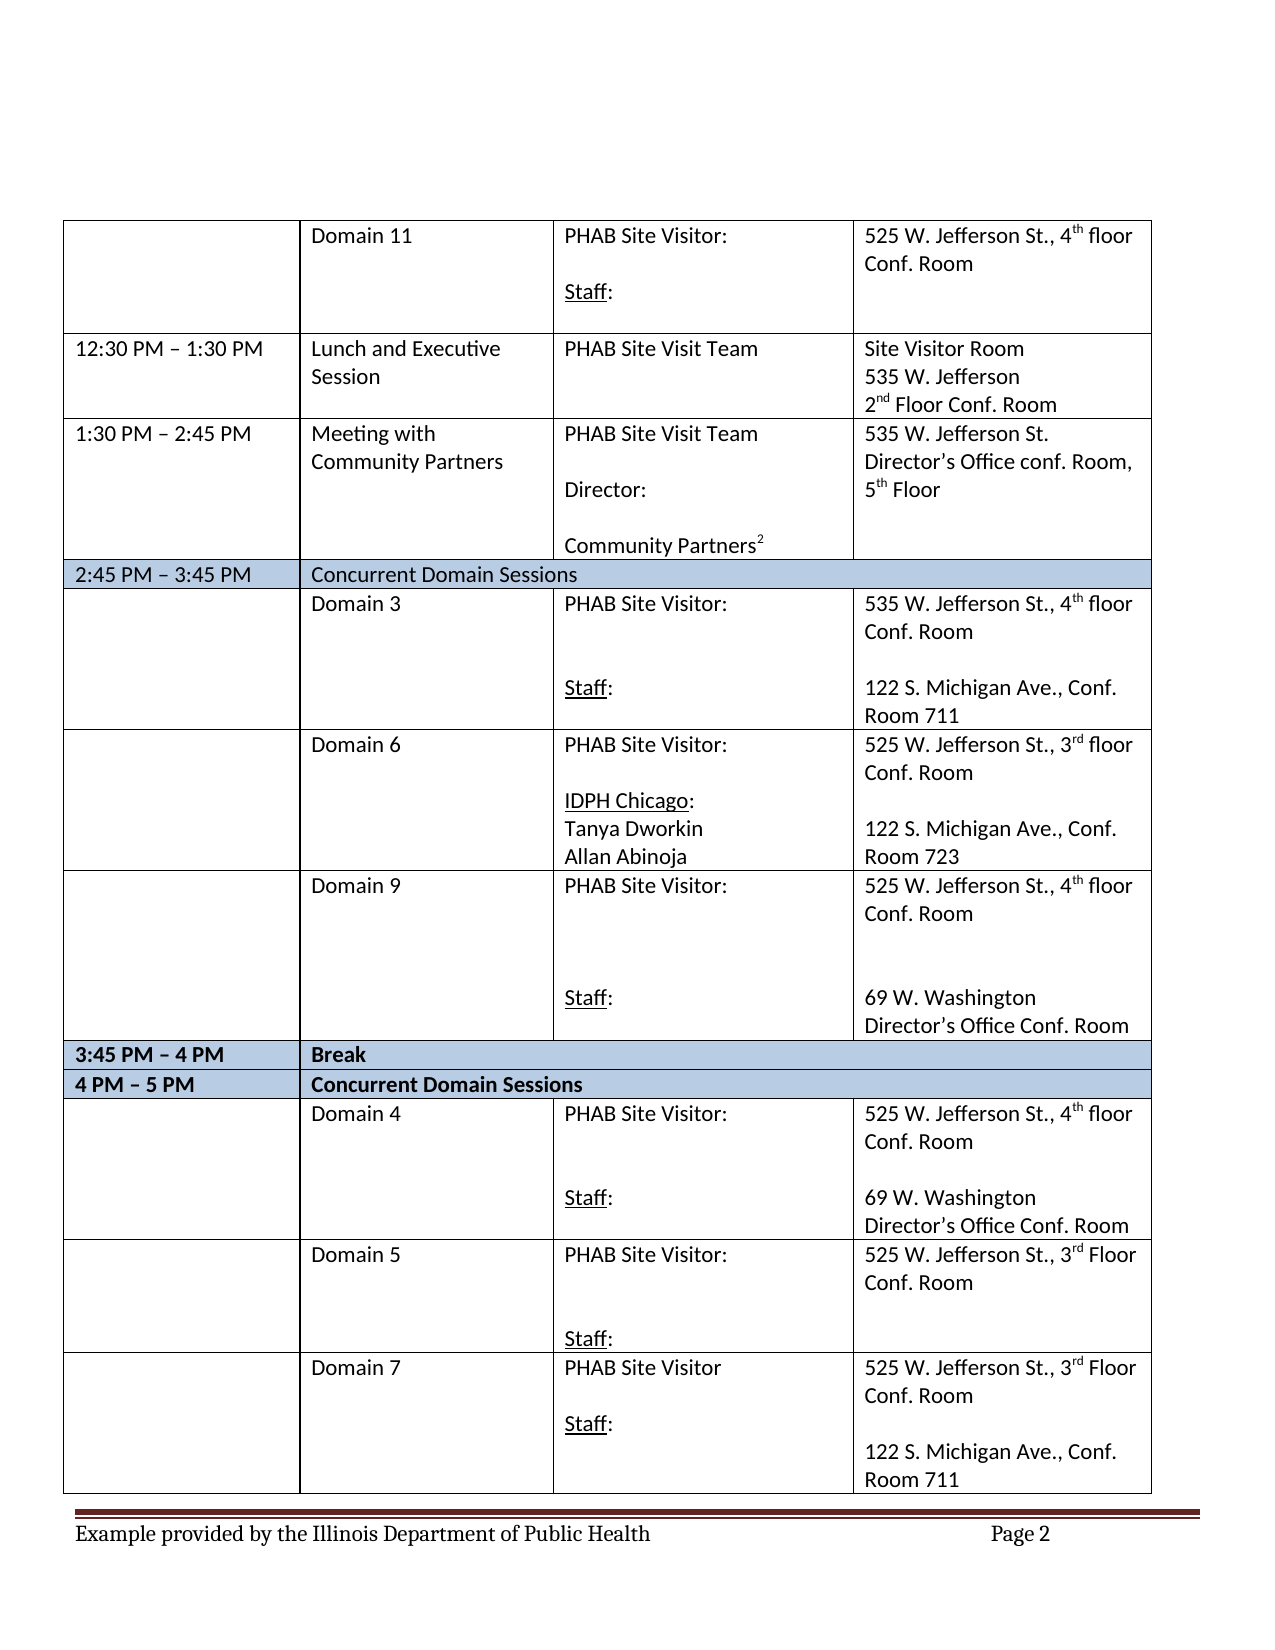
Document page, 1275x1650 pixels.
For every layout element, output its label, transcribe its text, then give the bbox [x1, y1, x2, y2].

table_cell Domain 5 [301, 1240, 553, 1352]
table_cell Domain 7 [301, 1353, 553, 1493]
table_cell 12:30 PM – 1:30 PM [64, 334, 299, 418]
table_cell [64, 1099, 299, 1239]
table_cell Concurrent Domain Sessions [301, 560, 1151, 588]
table_cell Site Visitor Room 535 W. Jefferson 2nd Floor Conf. Room [854, 334, 1151, 418]
table_cell 535 W. Jefferson St., 4th floor Conf. Room 122 S. Michigan Ave., Conf. Room 711 [854, 589, 1151, 729]
table_cell PHAB Site Visit Team Director: Community Partners2 [554, 419, 853, 559]
table_cell 4 PM – 5 PM [64, 1070, 299, 1098]
table_header PHAB Site Visitor: Staff: [554, 221, 853, 333]
table_header [64, 221, 299, 333]
table_cell 3:45 PM – 4 PM [64, 1041, 299, 1069]
table_cell PHAB Site Visitor: Staff: [554, 1240, 853, 1352]
table_cell Break [301, 1041, 1151, 1069]
table_cell 525 W. Jefferson St., 3rd Floor Conf. Room 122 S. Michigan Ave., Conf. Room 711 [854, 1353, 1151, 1493]
table_cell 525 W. Jefferson St., 4th floor Conf. Room 69 W. Washington Director’s Office Conf. Room [854, 871, 1151, 1039]
table_cell 1:30 PM – 2:45 PM [64, 419, 299, 559]
table_cell Meeting with Community Partners [301, 419, 553, 559]
table_cell PHAB Site Visitor: Staff: [554, 871, 853, 1039]
table_cell Domain 4 [301, 1099, 553, 1239]
table_cell 525 W. Jefferson St., 3rd floor Conf. Room 122 S. Michigan Ave., Conf. Room 723 [854, 730, 1151, 870]
table_cell PHAB Site Visitor: Staff: [554, 589, 853, 729]
table_cell 525 W. Jefferson St., 4th floor Conf. Room 69 W. Washington Director’s Office Conf. Room [854, 1099, 1151, 1239]
table_cell [64, 589, 299, 729]
table_cell PHAB Site Visit Team [554, 334, 853, 418]
table_cell Concurrent Domain Sessions [301, 1070, 1151, 1098]
table_header 525 W. Jefferson St., 4th floor Conf. Room [854, 221, 1151, 333]
table_cell Domain 6 [301, 730, 553, 870]
table_cell PHAB Site Visitor: IDPH Chicago: Tanya Dworkin Allan Abinoja [554, 730, 853, 870]
table_header Domain 11 [301, 221, 553, 333]
table_cell 525 W. Jefferson St., 3rd Floor Conf. Room [854, 1240, 1151, 1352]
table_cell 2:45 PM – 3:45 PM [64, 560, 299, 588]
table_cell [64, 730, 299, 870]
table_cell PHAB Site Visitor: Staff: [554, 1099, 853, 1239]
table_cell 535 W. Jefferson St. Director’s Office conf. Room, 5th Floor [854, 419, 1151, 559]
table_cell [64, 1353, 299, 1493]
table_cell [64, 871, 299, 1039]
table_cell Lunch and Executive Session [301, 334, 553, 418]
table_cell PHAB Site Visitor Staff: [554, 1353, 853, 1493]
table_cell Domain 3 [301, 589, 553, 729]
table_cell [64, 1240, 299, 1352]
table_cell Domain 9 [301, 871, 553, 1039]
